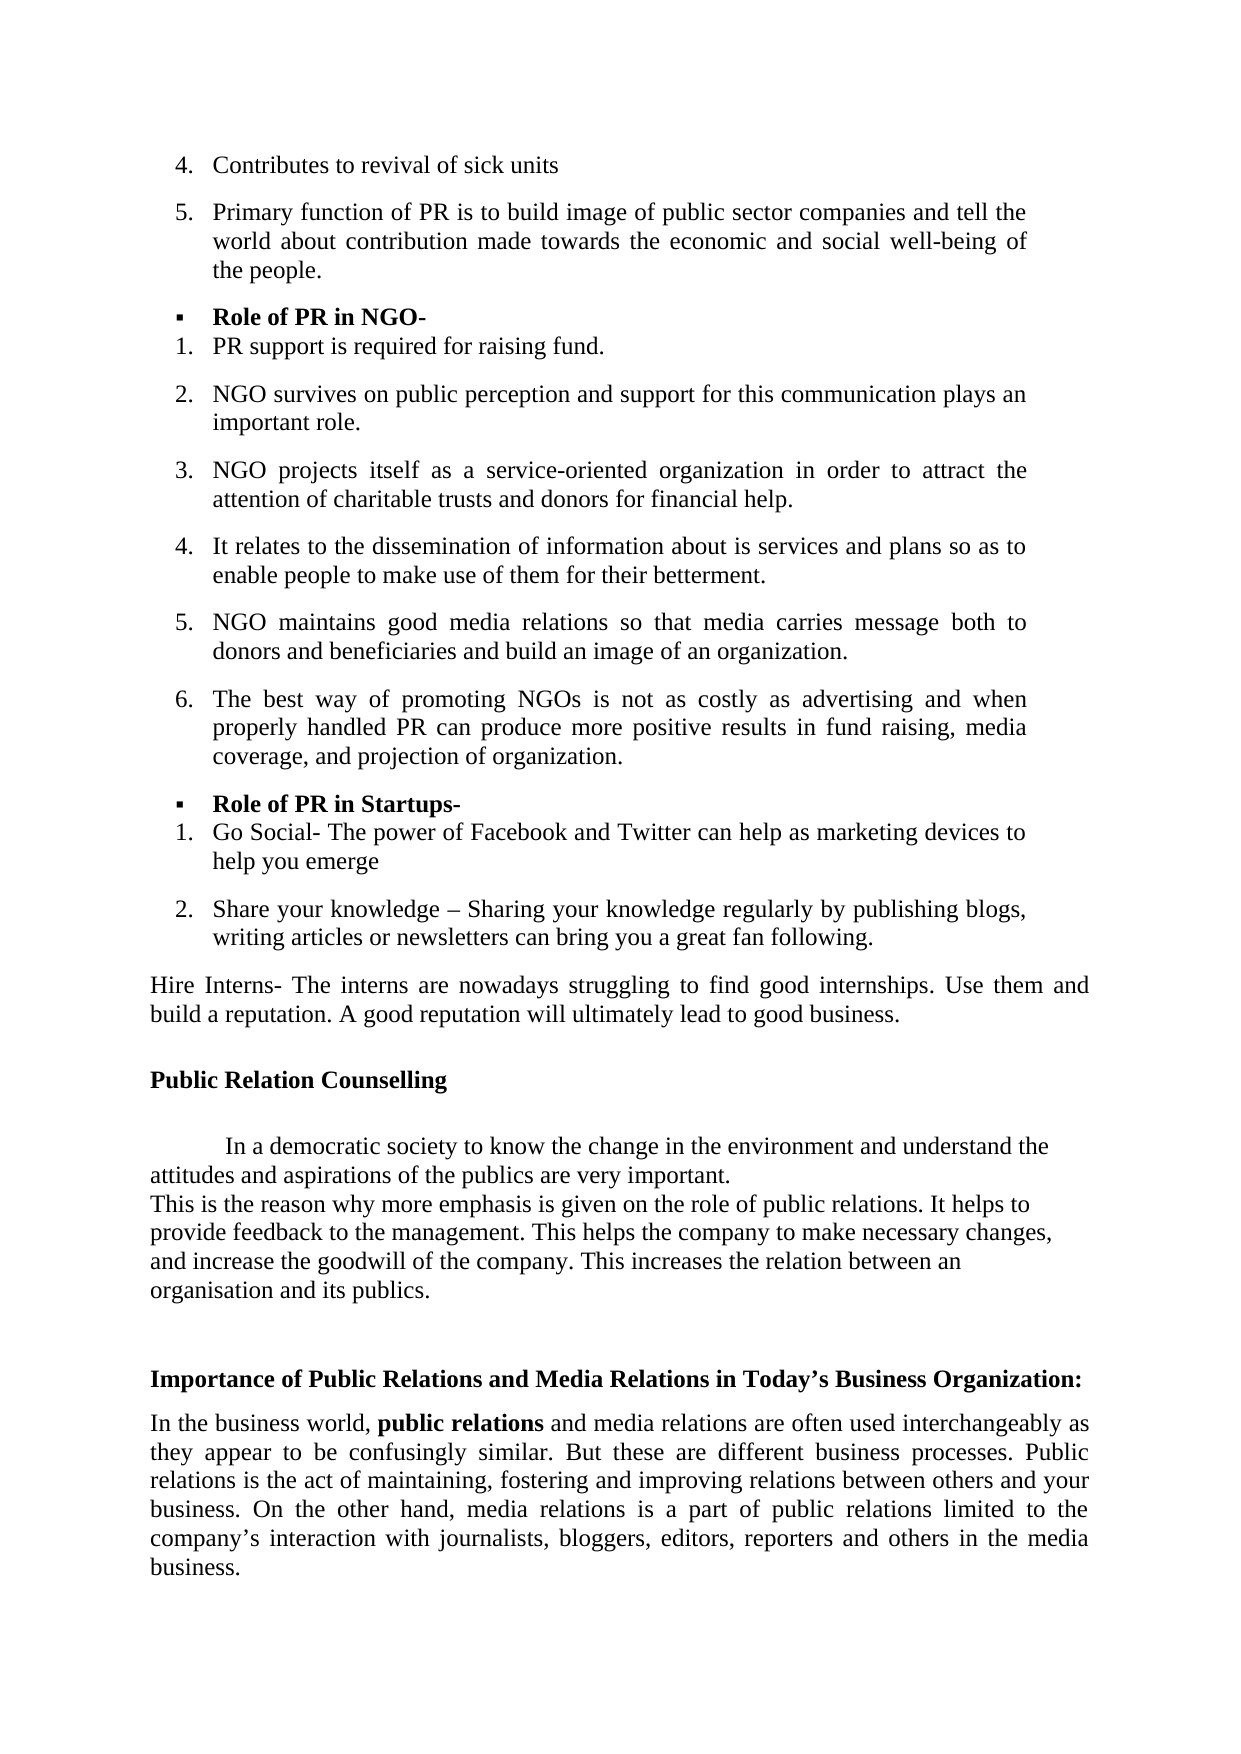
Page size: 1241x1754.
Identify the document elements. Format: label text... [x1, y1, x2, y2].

list NGO maintains good media relations so that media carries message both to donors and beneficiaries and build an image of an organization. [175, 607, 1028, 665]
list NGO projects itself as a service-oriented organization in order to attract the attention of charitable trusts and donors for financial help. [175, 455, 1028, 512]
list Share your knowledge – Sharing your knowledge regularly by publishing blogs, writing articles or newsletters can bring you a great fan following. [175, 894, 1028, 951]
text In the business world, public relations and media relations are often used interchangeably as they appear to be confusingly similar. But these are different business processes. Public relations is the act of maintaining, fostering and improving relations between others and your business. On the other hand, media relations is a part of public relations limited to the company’s interaction with journalists, bloggers, editors, reporters and others in the media business. [150, 1408, 1090, 1581]
text Public Relation Counselling [150, 1065, 1090, 1094]
list Contributes to revival of sick units [175, 150, 1028, 179]
list Role of PR in Startups- [175, 789, 1028, 817]
list NGO survives on public perception and support for this communication plays an important role. [175, 379, 1028, 436]
text In a democratic society to know the change in the environment and understand the attitudes and aspirations of the publics are very important. This is the reason why more emphasis is given on the role of public relations. It helps to provide feedback to the management. This helps the company to make necessary changes, and increase the goodwill of the company. This increases the relation between an organisation and its publics. [150, 1131, 1090, 1332]
subtitle Importance of Public Relations and Media Relations in Today’s Business Organization: [150, 1364, 1090, 1392]
list Primary function of PR is to build image of public sector companies and tell the world about contribution made towards the economic and social well-being of the people. [175, 197, 1028, 284]
text Hire Interns- The interns are nowadays struggling to find good internships. Use them and build a reputation. A good reputation will ultimately lead to good business. [150, 970, 1090, 1027]
list Role of PR in NGO- [175, 302, 1028, 331]
list The best way of promoting NGOs is not as costly as advertising and when properly handled PR can produce more positive results in fund raising, media coverage, and projection of organization. [175, 684, 1028, 770]
list PR support is required for raising fund. [175, 331, 1028, 360]
list It relates to the dissemination of information about is services and plans so as to enable people to make use of them for their betterment. [175, 531, 1028, 589]
list Go Social- The power of Facebook and Twitter can help as marketing devices to help you emerge [175, 817, 1028, 875]
